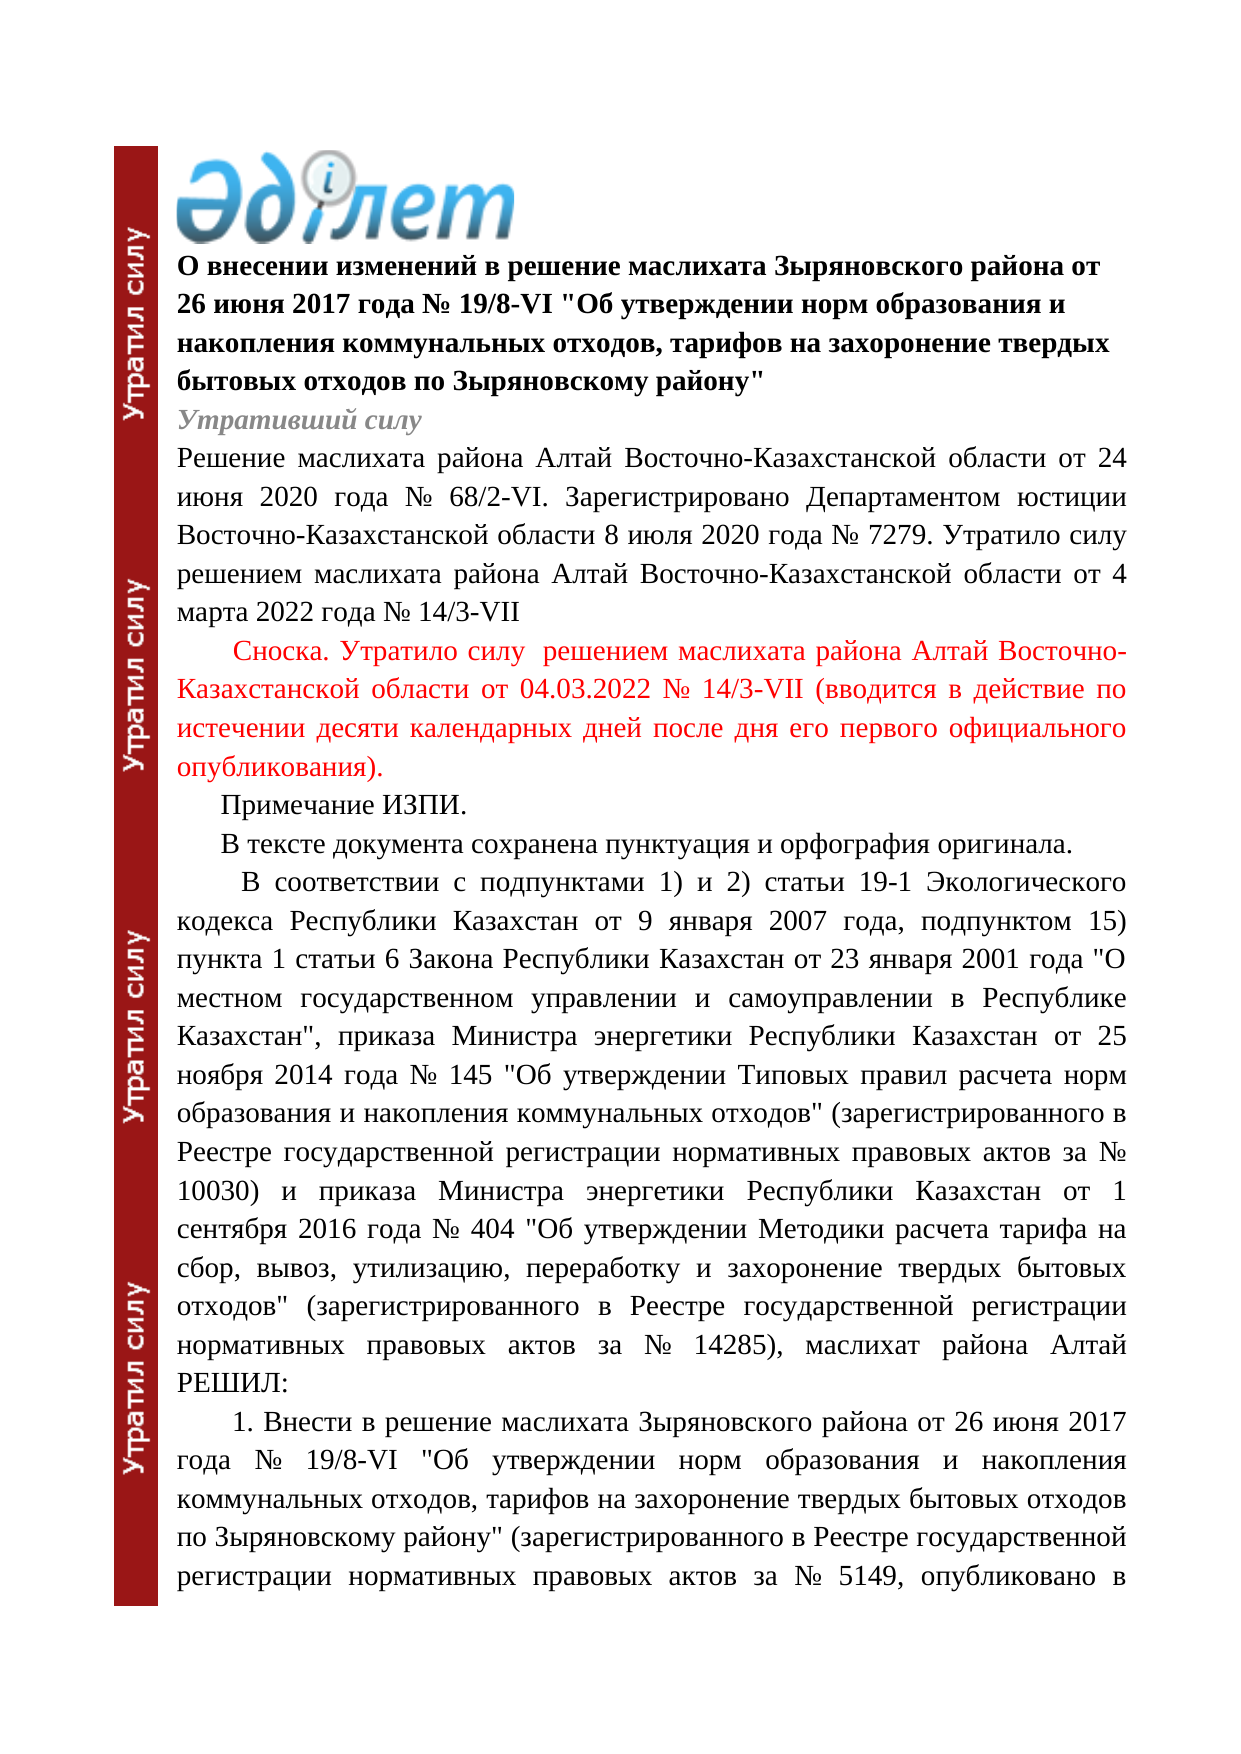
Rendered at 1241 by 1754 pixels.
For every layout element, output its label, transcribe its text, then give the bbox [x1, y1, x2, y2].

text О внесении изменений в решение маслихата Зыряновского района от 26 июня 2017 года № 19/8-VI "Об утверждении норм образования и накопления коммунальных отходов, тарифов на захоронение твердых бытовых отходов по Зыряновскому району" [112, 248, 1128, 397]
picture [176, 150, 515, 244]
text Решение маслихата района Алтай Восточно-Казахстанской области от 24 июня 2020 года № 68/2-VI. Зарегистрировано Департаментом юстиции Восточно-Казахстанской области 8 июля 2020 года № 7279. Утратило силу решением маслихата района Алтай Восточно-Казахстанской области от 4 марта 2022 года № 14/3-VII [112, 440, 1128, 628]
picture [114, 628, 158, 633]
picture [114, 435, 158, 440]
picture [114, 397, 158, 402]
text Примечание ИЗПИ. [112, 787, 1128, 821]
picture [114, 859, 158, 864]
picture [114, 1399, 158, 1404]
text В тексте документа сохранена пунктуация и орфография оригинала. [112, 826, 1128, 859]
text Сноска. Утратило силу решением маслихата района Алтай Восточно-Казахстанской области от 04.03.2022 № 14/3-VII (вводится в действие по истечении десяти календарных дней после дня его первого официального опубликования). [112, 633, 1128, 782]
text В соответствии с подпунктами 1) и 2) статьи 19-1 Экологического кодекса Республики Казахстан от 9 января 2007 года, подпунктом 15) пункта 1 статьи 6 Закона Республики Казахстан от 23 января 2001 года "О местном государственном управлении и самоуправлении в Республике Казахстан", приказа Министра энергетики Республики Казахстан от 25 ноября 2014 года № 145 "Об утверждении Типовых правил расчета норм образования и накопления коммунальных отходов" (зарегистрированного в Реестре государственной регистрации нормативных правовых актов за № 10030) и приказа Министра энергетики Республики Казахстан от 1 сентября 2016 года № 404 "Об утверждении Методики расчета тарифа на сбор, вывоз, утилизацию, переработку и захоронение твердых бытовых отходов" (зарегистрированного в Реестре государственной регистрации нормативных правовых актов за № 14285), маслихат района Алтай РЕШИЛ: [112, 864, 1128, 1399]
picture [114, 821, 158, 826]
picture [114, 782, 158, 787]
picture [114, 1592, 158, 1606]
picture [114, 146, 158, 248]
text Утративший силу [112, 402, 1128, 435]
